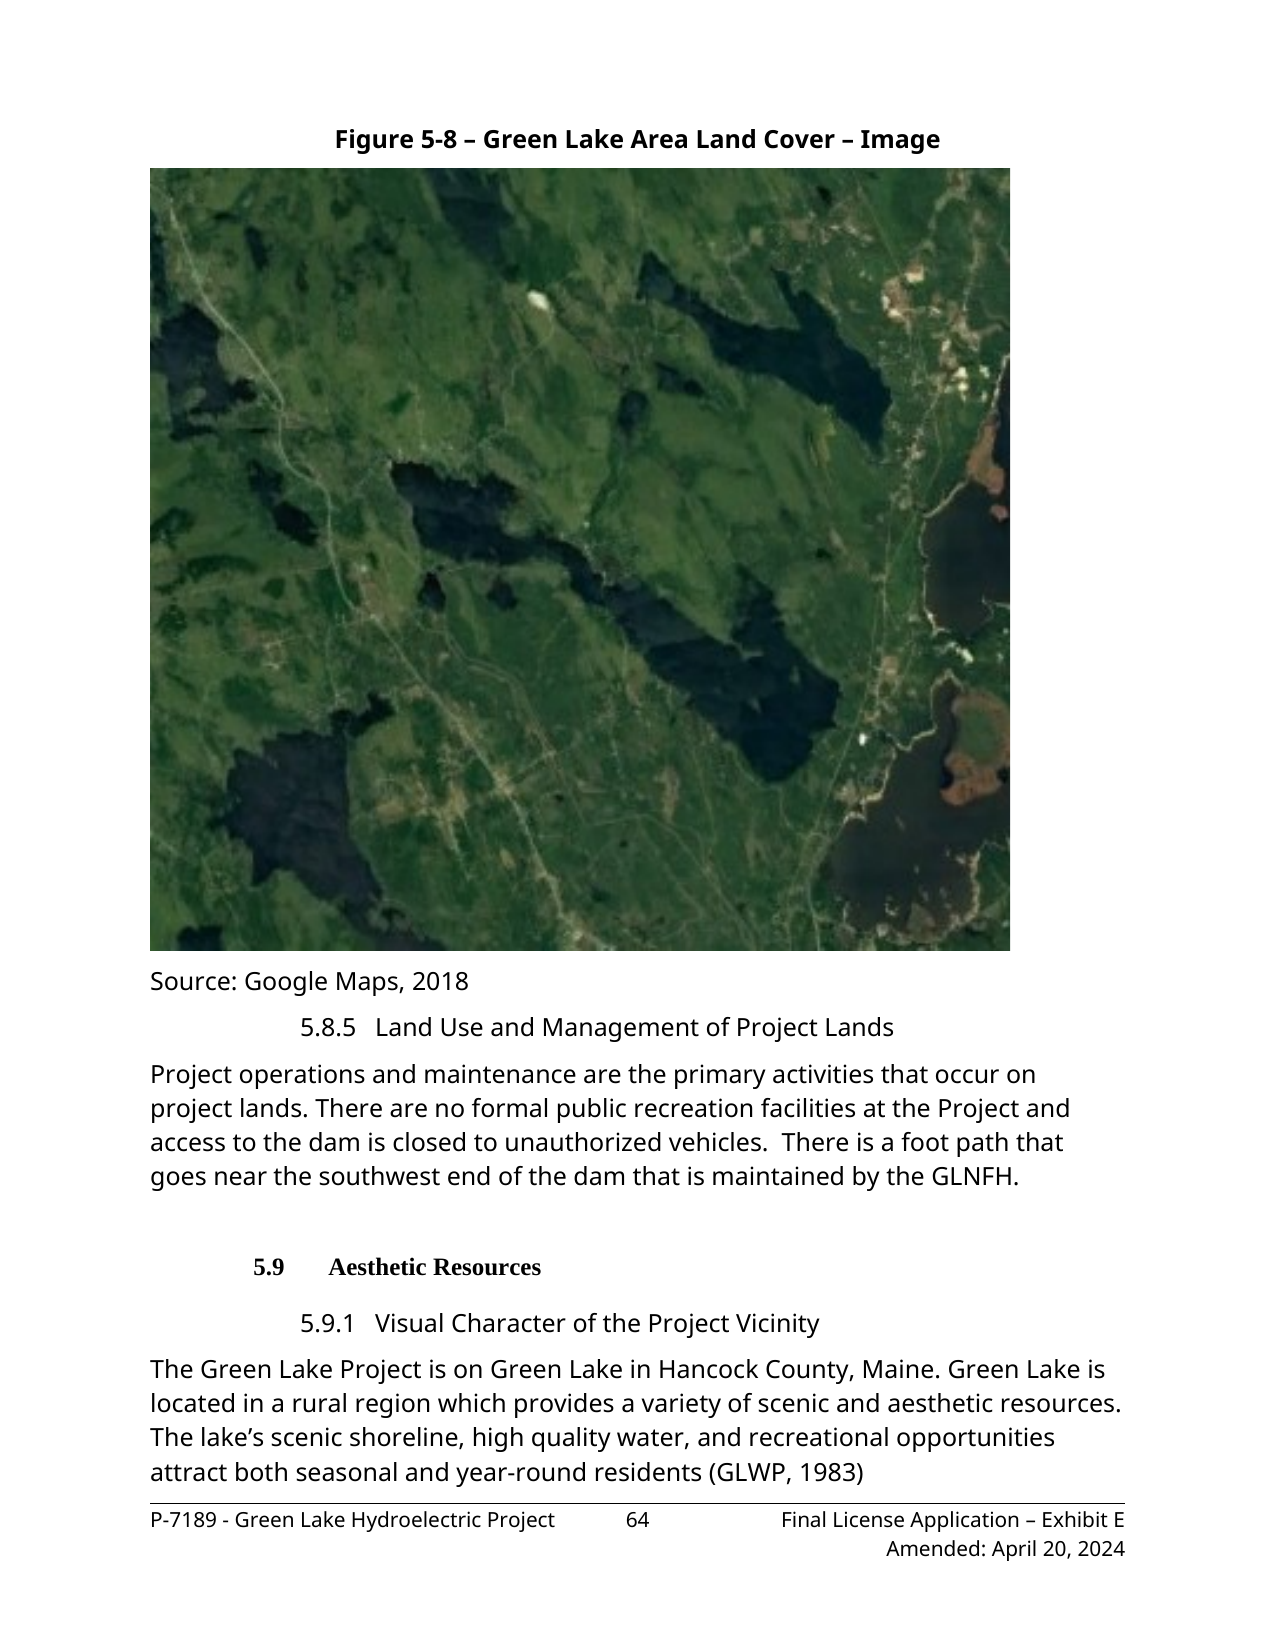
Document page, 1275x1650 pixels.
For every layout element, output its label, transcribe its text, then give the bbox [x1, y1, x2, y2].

subtitle Visual Character of the Project Vicinity [300, 1305, 1125, 1339]
subtitle Land Use and Management of Project Lands [300, 1010, 1125, 1044]
picture [150, 168, 1011, 951]
text The Green Lake Project is on Green Lake in Hancock County, Maine. Green Lake is located in a rural region which provides a variety of scenic and aesthetic resources. The lake’s scenic shoreline, high quality water, and recreational opportunities attract both seasonal and year-round residents (GLWP, 1983) [150, 1352, 1125, 1488]
text Project operations and maintenance are the primary activities that occur on project lands. There are no formal public recreation facilities at the Project and access to the dam is closed to unauthorized vehicles. There is a foot path that goes near the southwest end of the dam that is maintained by the GLNFH. [150, 1056, 1125, 1193]
text Source: Google Maps, 2018 [150, 963, 1125, 997]
subtitle Aesthetic Resources [253, 1252, 1125, 1280]
